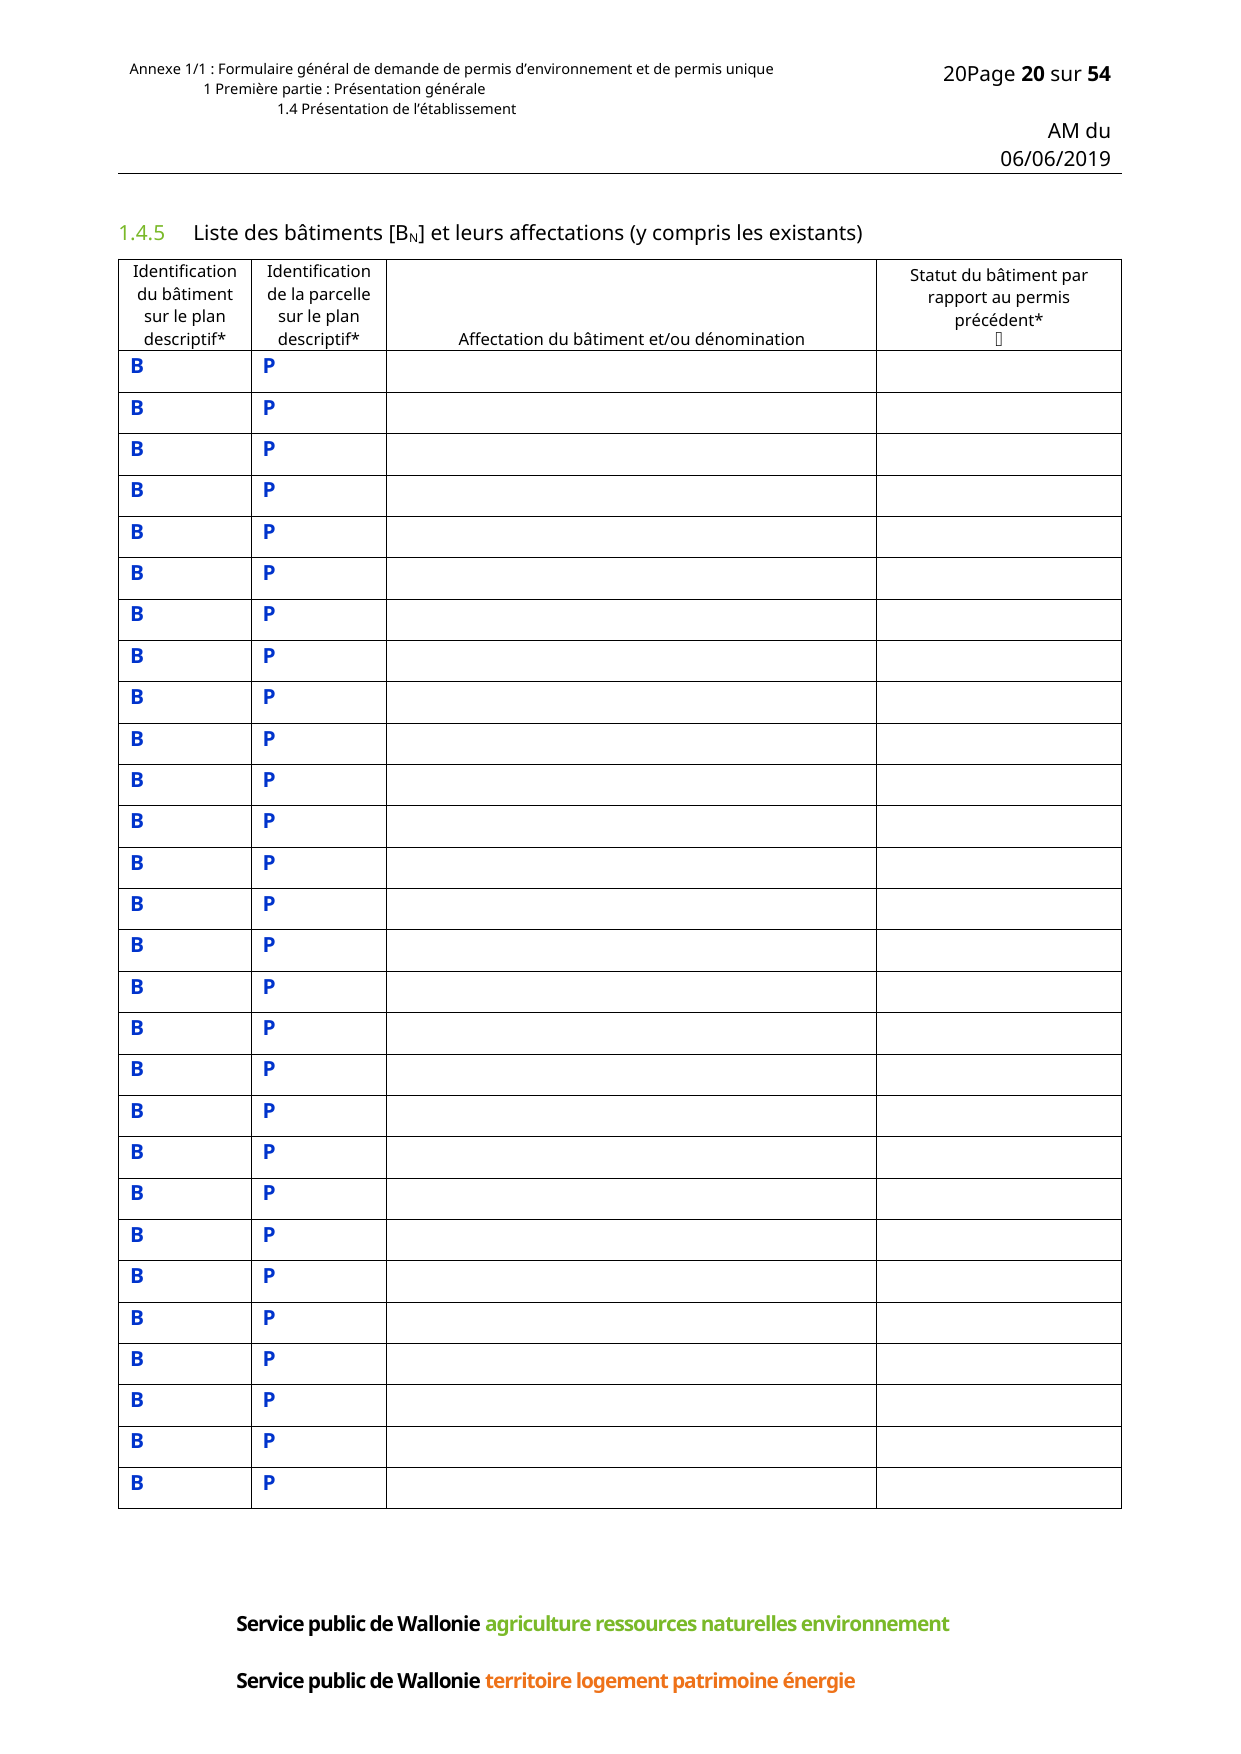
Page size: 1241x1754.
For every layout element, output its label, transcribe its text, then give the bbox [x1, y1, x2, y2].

table_cell P [252, 765, 286, 805]
table_cell [153, 1013, 251, 1053]
table_cell [877, 1261, 1121, 1302]
table_cell P [252, 1013, 286, 1053]
table_cell [387, 930, 876, 971]
table_cell [153, 558, 251, 598]
table_cell [877, 517, 1121, 557]
table_cell [387, 1344, 876, 1384]
table_cell P [252, 1055, 286, 1095]
table_cell P [252, 1179, 286, 1219]
table_cell P [252, 1261, 286, 1302]
table_cell [877, 724, 1121, 764]
table_cell [286, 972, 386, 1012]
table_cell [153, 806, 251, 847]
table_cell [286, 1096, 386, 1136]
table_cell [153, 848, 251, 888]
table_cell B [119, 351, 153, 392]
table_cell [877, 972, 1121, 1012]
table_cell P [252, 972, 286, 1012]
table_cell P [252, 806, 286, 847]
table_cell [387, 724, 876, 764]
table_cell [286, 1179, 386, 1219]
table_cell B [119, 848, 153, 888]
table_cell [286, 1055, 386, 1095]
table_cell [877, 889, 1121, 929]
table_cell [286, 351, 386, 392]
table_cell [387, 682, 876, 723]
table_cell B [119, 1137, 153, 1177]
table_cell [387, 765, 876, 805]
table_cell B [119, 1344, 153, 1384]
table_cell [877, 682, 1121, 723]
table_cell P [252, 600, 286, 640]
table_cell B [119, 1013, 153, 1053]
table_cell [286, 1261, 386, 1302]
table_cell [153, 930, 251, 971]
table_cell P [252, 517, 286, 557]
table_cell B [119, 434, 153, 474]
table_cell [153, 1055, 251, 1095]
table_cell P [252, 724, 286, 764]
table_cell P [252, 1385, 286, 1426]
table_cell [877, 641, 1121, 681]
table_cell [877, 806, 1121, 847]
table_cell P [252, 1303, 286, 1343]
table_cell B [119, 600, 153, 640]
table_cell [286, 1220, 386, 1260]
table_cell B [119, 476, 153, 516]
table_cell [387, 476, 876, 516]
table_cell [153, 724, 251, 764]
table_cell [877, 1427, 1121, 1467]
table_cell [153, 351, 251, 392]
table_cell [153, 517, 251, 557]
table_cell [286, 724, 386, 764]
table_cell P [252, 1137, 286, 1177]
table_cell [286, 1385, 386, 1426]
table_cell P [252, 889, 286, 929]
table_cell [153, 600, 251, 640]
table_cell [877, 930, 1121, 971]
table_cell B [119, 889, 153, 929]
table_cell [877, 848, 1121, 888]
table_cell B [119, 1179, 153, 1219]
table_cell [286, 765, 386, 805]
table_cell [153, 1427, 251, 1467]
table_cell [387, 1179, 876, 1219]
table_cell P [252, 641, 286, 681]
table_cell [153, 1344, 251, 1384]
table_cell [877, 600, 1121, 640]
table_cell B [119, 517, 153, 557]
table_cell [877, 1137, 1121, 1177]
table_cell [286, 1427, 386, 1467]
table_cell [153, 1468, 251, 1508]
table_header Affectation du bâtiment et/ou dénomination [387, 260, 876, 350]
table_cell [387, 1096, 876, 1136]
table_cell P [252, 476, 286, 516]
table_cell [877, 434, 1121, 474]
table_cell [877, 1096, 1121, 1136]
table_cell [387, 393, 876, 433]
table_cell B [119, 806, 153, 847]
table_cell [877, 476, 1121, 516]
table_cell B [119, 682, 153, 723]
table_cell [877, 1013, 1121, 1053]
table_cell [286, 558, 386, 598]
table_cell [387, 517, 876, 557]
table_header Identification du bâtiment sur le plan descriptif* [119, 260, 251, 350]
table_cell B [119, 558, 153, 598]
table_cell [286, 1137, 386, 1177]
table_cell [286, 806, 386, 847]
table_cell [286, 1468, 386, 1508]
table_cell [877, 1179, 1121, 1219]
table_cell [286, 682, 386, 723]
table_cell P [252, 682, 286, 723]
table_cell [153, 765, 251, 805]
table_cell B [119, 1385, 153, 1426]
table_cell P [252, 930, 286, 971]
table_cell [877, 1344, 1121, 1384]
table_cell [877, 1385, 1121, 1426]
table_cell [387, 1055, 876, 1095]
table_cell [153, 1220, 251, 1260]
table_cell [387, 848, 876, 888]
table_header Statut du bâtiment par rapport au permis précédent* [877, 260, 1121, 350]
table_cell [877, 393, 1121, 433]
table_cell [286, 1344, 386, 1384]
table_cell [286, 434, 386, 474]
table_cell [387, 641, 876, 681]
table_cell [877, 558, 1121, 598]
table_cell P [252, 1220, 286, 1260]
table_cell [387, 558, 876, 598]
table_cell B [119, 1468, 153, 1508]
table_cell [877, 351, 1121, 392]
table_cell [387, 1220, 876, 1260]
table_cell B [119, 724, 153, 764]
table_cell P [252, 351, 286, 392]
table_cell [387, 1013, 876, 1053]
table_cell [286, 393, 386, 433]
table_cell [387, 600, 876, 640]
table_cell [286, 476, 386, 516]
subtitle Liste des bâtiments [BN] et leurs affectations (y compris les existants) [118, 218, 1122, 246]
table_cell [387, 1468, 876, 1508]
table_cell B [119, 641, 153, 681]
table_cell P [252, 393, 286, 433]
table_cell [153, 1096, 251, 1136]
table_cell [387, 806, 876, 847]
table_cell [877, 765, 1121, 805]
table_cell [286, 889, 386, 929]
table_cell [153, 889, 251, 929]
table_cell B [119, 1055, 153, 1095]
table_cell B [119, 1261, 153, 1302]
table_cell [286, 1013, 386, 1053]
table_cell [387, 972, 876, 1012]
table_cell [877, 1468, 1121, 1508]
table_cell [877, 1303, 1121, 1343]
table_cell [387, 889, 876, 929]
table_cell P [252, 1427, 286, 1467]
table_cell B [119, 1303, 153, 1343]
table_cell P [252, 1096, 286, 1136]
table_header Identification de la parcelle sur le plan descriptif* [252, 260, 386, 350]
table_cell [286, 848, 386, 888]
table_cell B [119, 930, 153, 971]
table_cell [153, 1179, 251, 1219]
table_cell [286, 1303, 386, 1343]
table_cell P [252, 434, 286, 474]
table_cell [286, 641, 386, 681]
table_cell [387, 1385, 876, 1426]
table_cell [387, 351, 876, 392]
table_cell [387, 1261, 876, 1302]
table_cell [286, 930, 386, 971]
table_cell B [119, 972, 153, 1012]
table_cell [286, 600, 386, 640]
table_cell [387, 1303, 876, 1343]
table_cell [153, 1303, 251, 1343]
table_cell P [252, 1344, 286, 1384]
table_cell [877, 1220, 1121, 1260]
table_cell B [119, 1220, 153, 1260]
table_cell B [119, 393, 153, 433]
table_cell B [119, 1427, 153, 1467]
table_cell B [119, 1096, 153, 1136]
table_cell [153, 434, 251, 474]
table_cell [387, 1427, 876, 1467]
table_cell [153, 1261, 251, 1302]
table_cell P [252, 848, 286, 888]
table_cell [153, 1137, 251, 1177]
table_cell [153, 682, 251, 723]
table_cell [877, 1055, 1121, 1095]
table_cell [153, 393, 251, 433]
table_cell [387, 434, 876, 474]
table_cell P [252, 1468, 286, 1508]
table_cell B [119, 765, 153, 805]
table_cell [153, 1385, 251, 1426]
table_cell [286, 517, 386, 557]
table_cell P [252, 558, 286, 598]
table_cell [153, 476, 251, 516]
table_cell [387, 1137, 876, 1177]
table_cell [153, 972, 251, 1012]
table_cell [153, 641, 251, 681]
